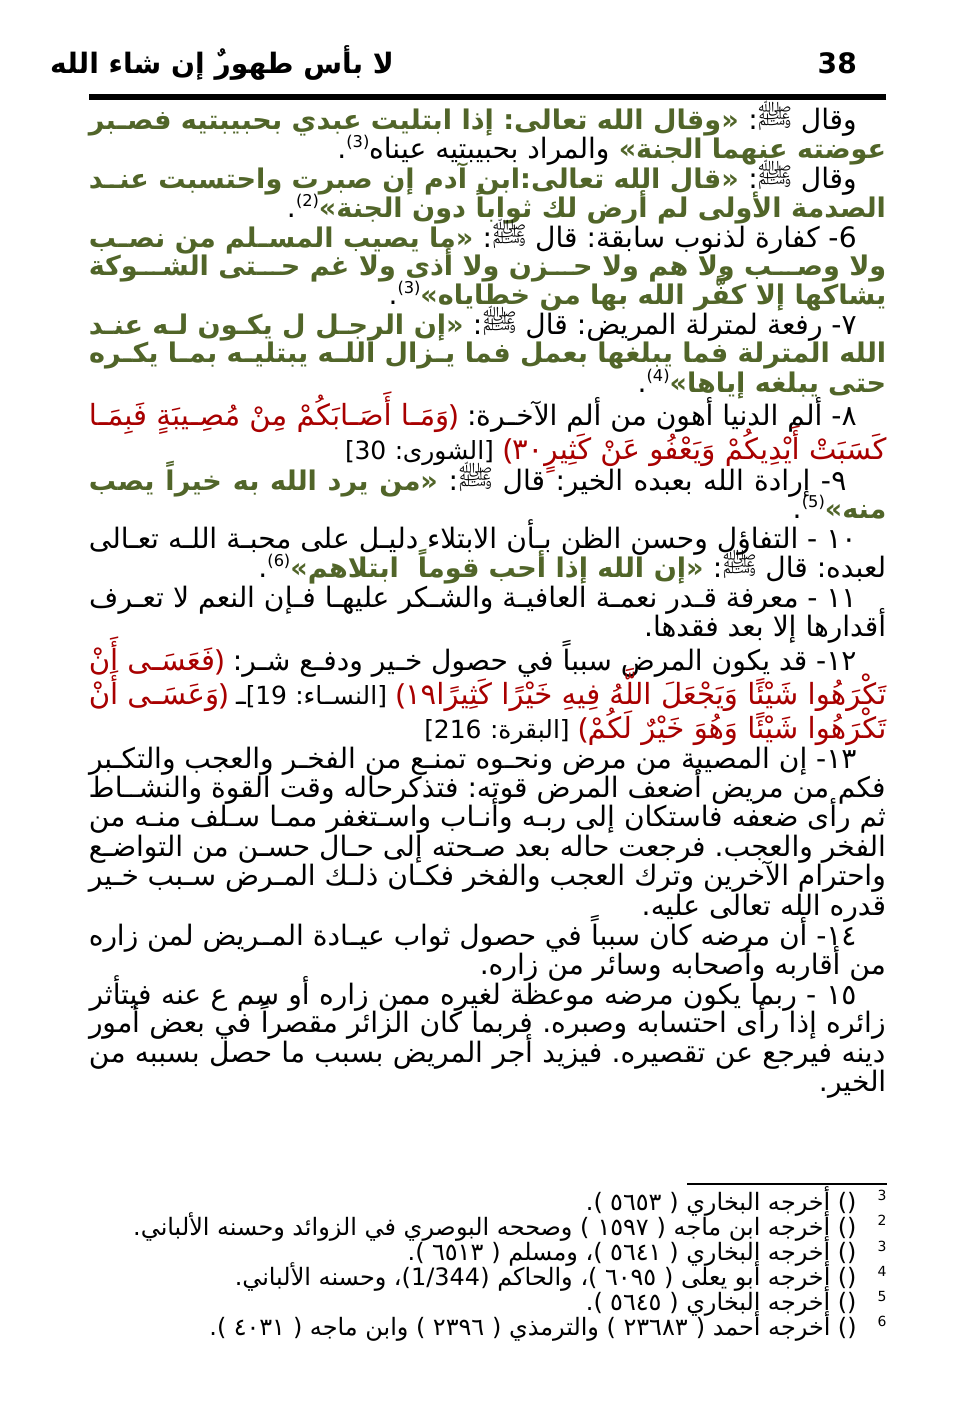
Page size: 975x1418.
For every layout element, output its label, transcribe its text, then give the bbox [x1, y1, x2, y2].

text ١٠ - التفاؤل وحسن الظن بأن الابتلاء دليل على محبة الله تعالى لعبده: قال ﷺ: «إن الله إذا أحب قوماً ابتلاهم»(). [89, 525, 886, 584]
text وقال ﷺ: «قال الله تعالى:ابن آدم إن صبرت واحتسبت عند الصدمة الأولى لم أرض لك ثواباً دون الجنة»(). [89, 165, 886, 224]
text ١٢- قد يكون المرض سبباً في حصول خير ودفع شر: ﴿فَعَسَى أَنْ تَكْرَهُوا شَيْئًا وَيَجْعَلَ اللَّهُ فِيهِ خَيْرًا كَثِيرًا١٩﴾ [النساء: 19] ﴿وَعَسَى أَنْ تَكْرَهُوا شَيْئًا وَهُوَ خَيْرٌ لَكُمْ﴾ [البقرة: 216] [224, 643, 886, 681]
text ٩- إرادة الله بعبده الخير: قال ﷺ: «من يرد الله به خيراً يصب منه»(). [89, 467, 886, 525]
text ١٥ - ربما يكون مرضه موعظة لغيره ممن زاره أو سم ع عنه فيتأثر زائره إذا رأى احتسابه وصبره. فربما كان الزائر مقصراً في بعض أمور دينه فيرجع عن تقصيره. فيزيد أجر المريض بسبب ما حصل بسببه من الخير. [89, 981, 886, 1098]
text ١٣- إن المصيبة من مرض ونحوه تمنع من الفخر والعجب والتكبر فكم من مريض أضعف المرض قوته: فتذكرحاله وقت القوة والنشاط ثم رأى ضعفه فاستكان إلى ربه وأناب واستغفر مما سلف منه من الفخر والعجب. فرجعت حاله بعد صحته إلى حال حسن من التواضع واحترام الآخرين وترك العجب والفخر فكان ذلك المرض سبب خير قدره الله تعالى عليه. [89, 745, 886, 922]
text ١١ - معرفة قدر نعمة العافية والشكر عليها فإن النعم لا تعرف أقدارها إلا بعد فقدها. [89, 584, 886, 643]
text ١٢- قد يكون المرض سبباً في حصول خير ودفع شر: ﴿فَعَسَى أَنْ تَكْرَهُوا شَيْئًا وَيَجْعَلَ اللَّهُ فِيهِ خَيْرًا كَثِيرًا١٩﴾ [النساء: 19] ﴿وَعَسَى أَنْ تَكْرَهُوا شَيْئًا وَهُوَ خَيْرٌ لَكُمْ﴾ [البقرة: 216] [89, 710, 570, 745]
text 6- كفارة لذنوب سابقة: قال ﷺ: «ما يصيب المسلم من نصب ولا وصب ولا هم ولا حزن ولا أذى ولا غم حتى الشوكة يشاكها إلا كفَّر الله بها من خطاياه»(). [89, 224, 886, 311]
text ١٤- أن مرضه كان سبباً في حصول ثواب عيادة المريض لمن زاره من أقاربه وأصحابه وسائر من زاره. [89, 922, 886, 981]
text وقال ﷺ: «وقال الله تعالى: إذا ابتليت عبدي بحبيبتيه فصبر عوضته عنهما الجنة» والمراد بحبيبتيه عيناه(). [89, 106, 886, 165]
text ٧- رفعة لمترلة المريض: قال ﷺ: «إن الرجل ل يكون له عند الله المترلة فما يبلغها بعمل فما يزال الله يبتليه بما يكره حتى يبلغه إياها»(). [89, 311, 886, 399]
text ٨- ألم الدنيا أهون من ألم الآخرة: ﴿وَمَا أَصَابَكُمْ مِنْ مُصِيبَةٍ فَبِمَا كَسَبَتْ أَيْدِيكُمْ وَيَعْفُو عَنْ كَثِيرٍ٣٠﴾ [الشورى: 30] [89, 399, 886, 467]
